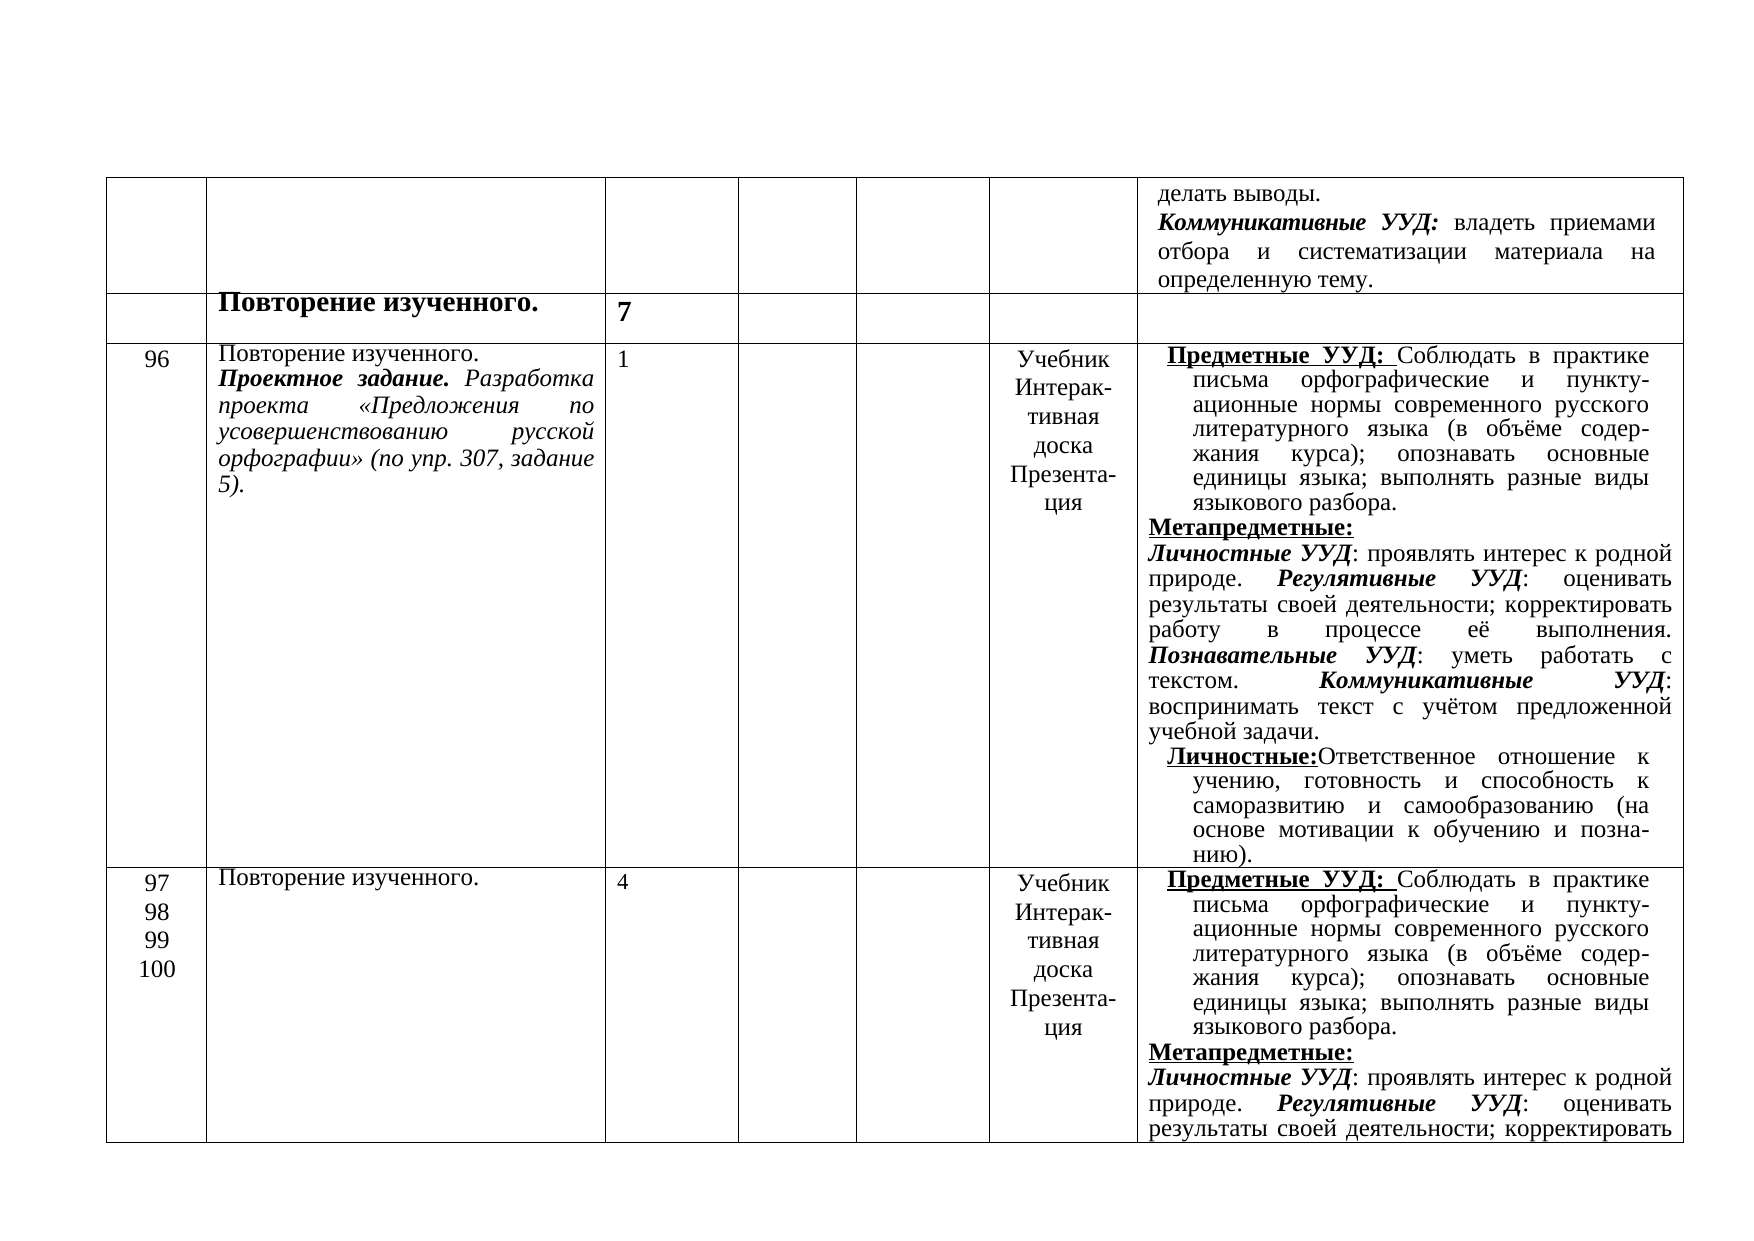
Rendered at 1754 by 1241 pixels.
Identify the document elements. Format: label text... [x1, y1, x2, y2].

table_cell [739, 344, 856, 867]
table_cell 97 98 99 100 [107, 868, 206, 1142]
table_cell [107, 294, 206, 343]
table_cell [857, 868, 989, 1142]
table_cell [739, 178, 856, 293]
table_cell 7 [606, 294, 738, 343]
table_cell Учебник Интерак-тивная доска Презента-ция [990, 344, 1137, 867]
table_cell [1138, 178, 1683, 293]
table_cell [207, 178, 605, 293]
table_cell Повторение изученного. Проектное задание. Разработка проекта «Предложения по усовершенствованию русской орфографии» (по упр. 307, задание 5). [207, 344, 605, 867]
table_cell 96 [107, 344, 206, 867]
table_cell 95 [107, 178, 206, 293]
table_cell [1138, 294, 1683, 343]
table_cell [990, 868, 1137, 1142]
table_cell [739, 294, 856, 343]
table_cell [739, 868, 856, 1142]
table_cell 4 [606, 868, 738, 1142]
table_cell Повторение изученного. [207, 294, 605, 343]
table_cell 1 [606, 344, 738, 867]
table_cell [857, 178, 989, 293]
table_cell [1138, 868, 1683, 1142]
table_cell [207, 868, 605, 1142]
table_cell [857, 294, 989, 343]
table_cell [990, 178, 1137, 293]
table_cell [857, 344, 989, 867]
table_cell 1 [606, 178, 738, 293]
table_cell [990, 294, 1137, 343]
